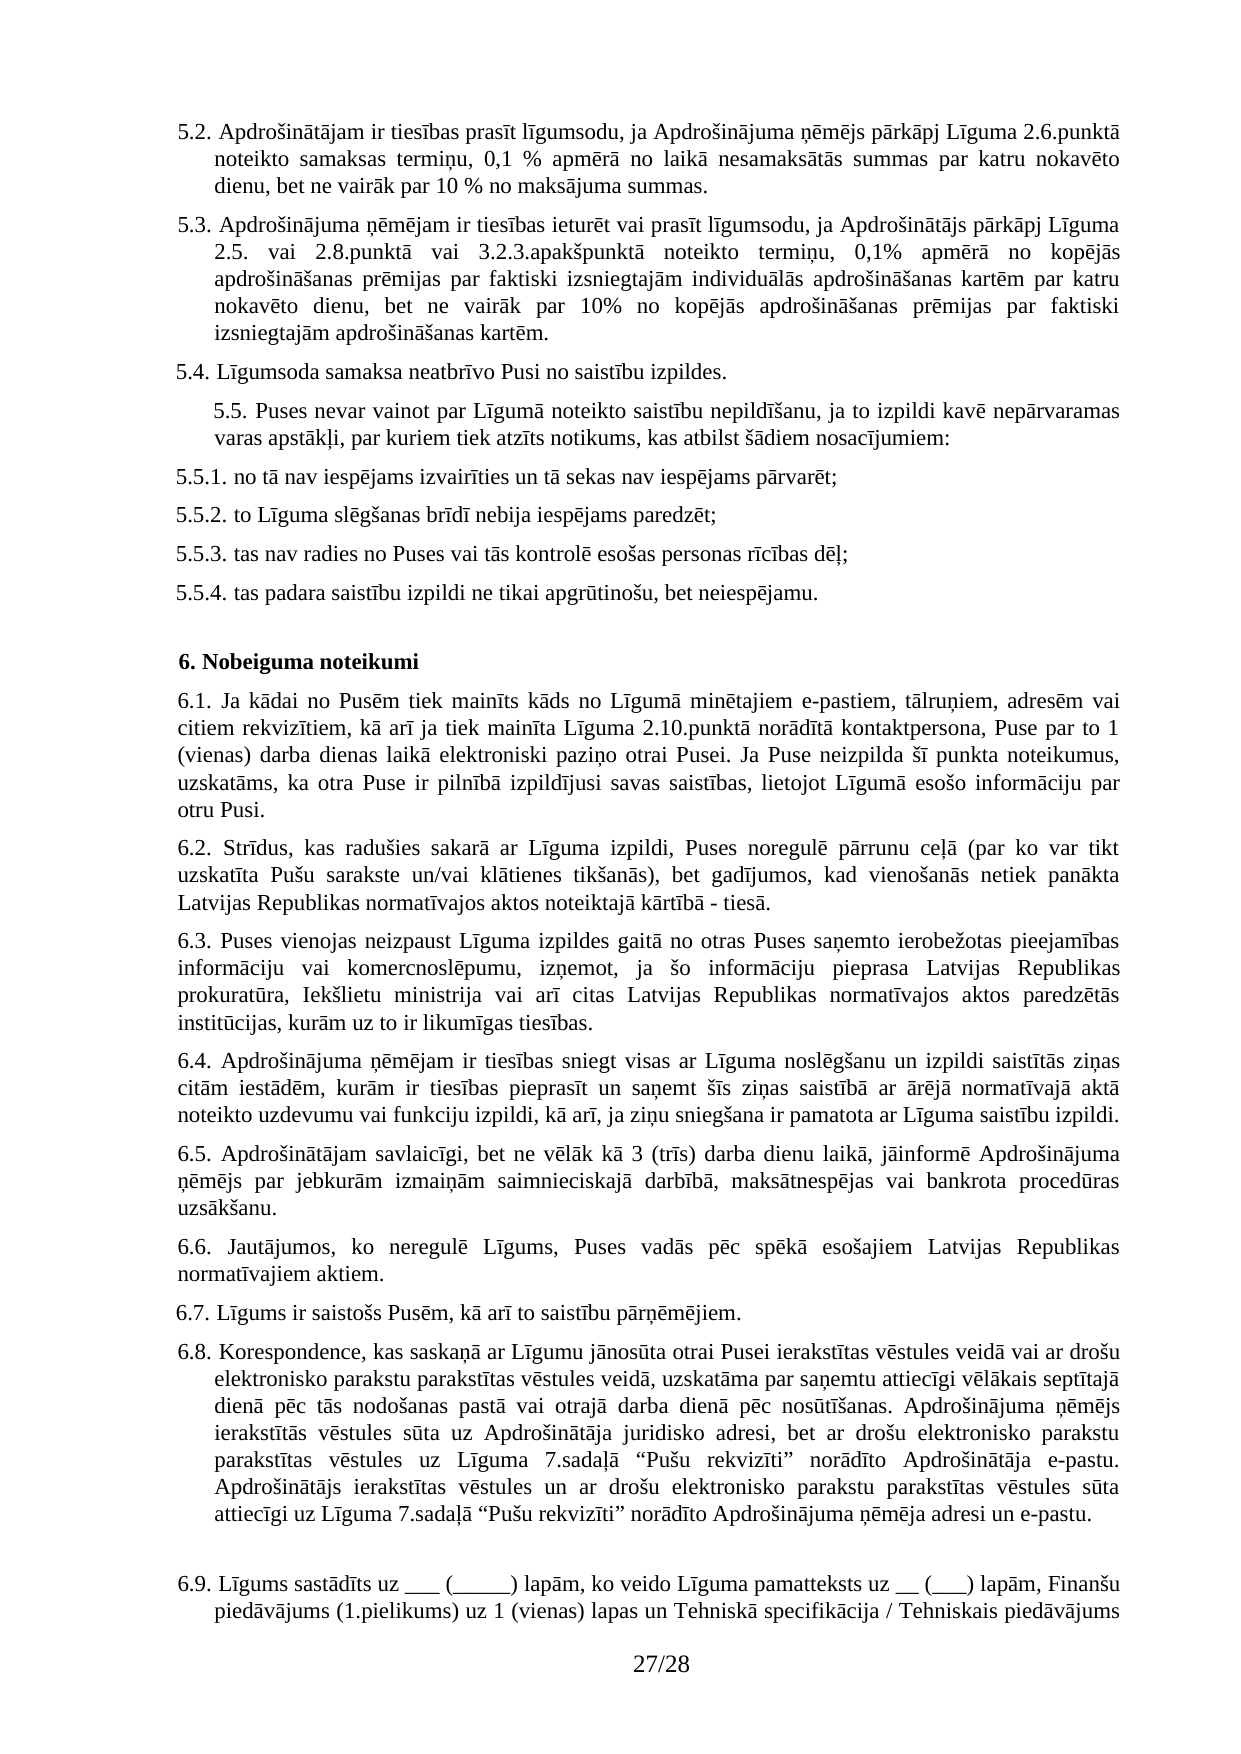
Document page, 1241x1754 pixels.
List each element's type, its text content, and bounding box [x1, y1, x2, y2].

text 5.3. Apdrošinājuma ņēmējam ir tiesības ieturēt vai prasīt līgumsodu, ja Apdrošinātājs pārkāpj Līguma 2.5. vai 2.8.punktā vai 3.2.3.apakšpunktā noteikto termiņu, 0,1% apmērā no kopējās apdrošināšanas prēmijas par faktiski izsniegtajām individuālās apdrošināšanas kartēm par katru nokavēto dienu, bet ne vairāk par 10% no kopējās apdrošināšanas prēmijas par faktiski izsniegtajām apdrošināšanas kartēm. [177, 211, 1121, 346]
text 6.7. Līgums ir saistošs Pusēm, kā arī to saistību pārņēmējiem. [176, 1299, 1121, 1325]
text 5.5. Puses nevar vainot par Līgumā noteikto saistību nepildīšanu, ja to izpildi kavē nepārvaramas varas apstākļi, par kuriem tiek atzīts notikums, kas atbilst šādiem nosacījumiem: [213, 397, 1121, 450]
text 5.4. Līgumsoda samaksa neatbrīvo Pusi no saistību izpildes. [176, 358, 1121, 384]
text 6.6. Jautājumos, ko neregulē Līgums, Puses vadās pēc spēkā esošajiem Latvijas Republikas normatīvajiem aktiem. [177, 1233, 1121, 1287]
text 5.5.2. to Līguma slēgšanas brīdī nebija iespējams paredzēt; [176, 501, 1121, 528]
text 5.5.4. tas padara saistību izpildi ne tikai apgrūtinošu, bet neiespējamu. [176, 579, 1122, 605]
text 6.4. Apdrošinājuma ņēmējam ir tiesības sniegt visas ar Līguma noslēgšanu un izpildi saistītās ziņas citām iestādēm, kurām ir tiesības pieprasīt un saņemt šīs ziņas saistībā ar ārējā normatīvajā aktā noteikto uzdevumu vai funkciju izpildi, kā arī, ja ziņu sniegšana ir pamatota ar Līguma saistību izpildi. [177, 1047, 1121, 1128]
subtitle 6. Nobeiguma noteikumi [178, 648, 977, 675]
text 6.2. Strīdus, kas radušies sakarā ar Līguma izpildi, Puses noregulē pārrunu ceļā (par ko var tikt uzskatīta Pušu sarakste un/vai klātienes tikšanās), bet gadījumos, kad vienošanās netiek panākta Latvijas Republikas normatīvajos aktos noteiktajā kārtībā - tiesā. [177, 834, 1121, 915]
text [177, 1570, 1121, 1624]
text 6.5. Apdrošinātājam savlaicīgi, bet ne vēlāk kā 3 (trīs) darba dienu laikā, jāinformē Apdrošinājuma ņēmējs par jebkurām izmaiņām saimnieciskajā darbībā, maksātnespējas vai bankrota procedūras uzsākšanu. [177, 1140, 1121, 1221]
text 5.5.3. tas nav radies no Puses vai tās kontrolē esošas personas rīcības dēļ; [176, 540, 1122, 567]
text 6.8. Korespondence, kas saskaņā ar Līgumu jānosūta otrai Pusei ierakstītas vēstules veidā vai ar drošu elektronisko parakstu parakstītas vēstules veidā, uzskatāma par saņemtu attiecīgi vēlākais septītajā dienā pēc tās nodošanas pastā vai otrajā darba dienā pēc nosūtīšanas. Apdrošinājuma ņēmējs ierakstītās vēstules sūta uz Apdrošinātāja juridisko adresi, bet ar drošu elektronisko parakstu parakstītas vēstules uz Līguma 7.sadaļā “Pušu rekvizīti” norādīto Apdrošinātāja e-pastu. Apdrošinātājs ierakstītas vēstules un ar drošu elektronisko parakstu parakstītas vēstules sūta attiecīgi uz Līguma 7.sadaļā “Pušu rekvizīti” norādīto Apdrošinājuma ņēmēja adresi un e-pastu. [177, 1338, 1121, 1527]
text 5.2. Apdrošinātājam ir tiesības prasīt līgumsodu, ja Apdrošinājuma ņēmējs pārkāpj Līguma 2.6.punktā noteikto samaksas termiņu, 0,1 % apmērā no laikā nesamaksātās summas par katru nokavēto dienu, bet ne vairāk par 10 % no maksājuma summas. [177, 118, 1121, 199]
text 6.1. Ja kādai no Pusēm tiek mainīts kāds no Līgumā minētajiem e-pastiem, tālruņiem, adresēm vai citiem rekvizītiem, kā arī ja tiek mainīta Līguma 2.10.punktā norādītā kontaktpersona, Puse par to 1 (vienas) darba dienas laikā elektroniski paziņo otrai Pusei. Ja Puse neizpilda šī punkta noteikumus, uzskatāms, ka otra Puse ir pilnībā izpildījusi savas saistības, lietojot Līgumā esošo informāciju par otru Pusi. [177, 687, 1121, 822]
text 6.3. Puses vienojas neizpaust Līguma izpildes gaitā no otras Puses saņemto ierobežotas pieejamības informāciju vai komercnoslēpumu, izņemot, ja šo informāciju pieprasa Latvijas Republikas prokuratūra, Iekšlietu ministrija vai arī citas Latvijas Republikas normatīvajos aktos paredzētās institūcijas, kurām uz to ir likumīgas tiesības. [177, 927, 1121, 1035]
text 5.5.1. no tā nav iespējams izvairīties un tā sekas nav iespējams pārvarēt; [176, 463, 1121, 489]
